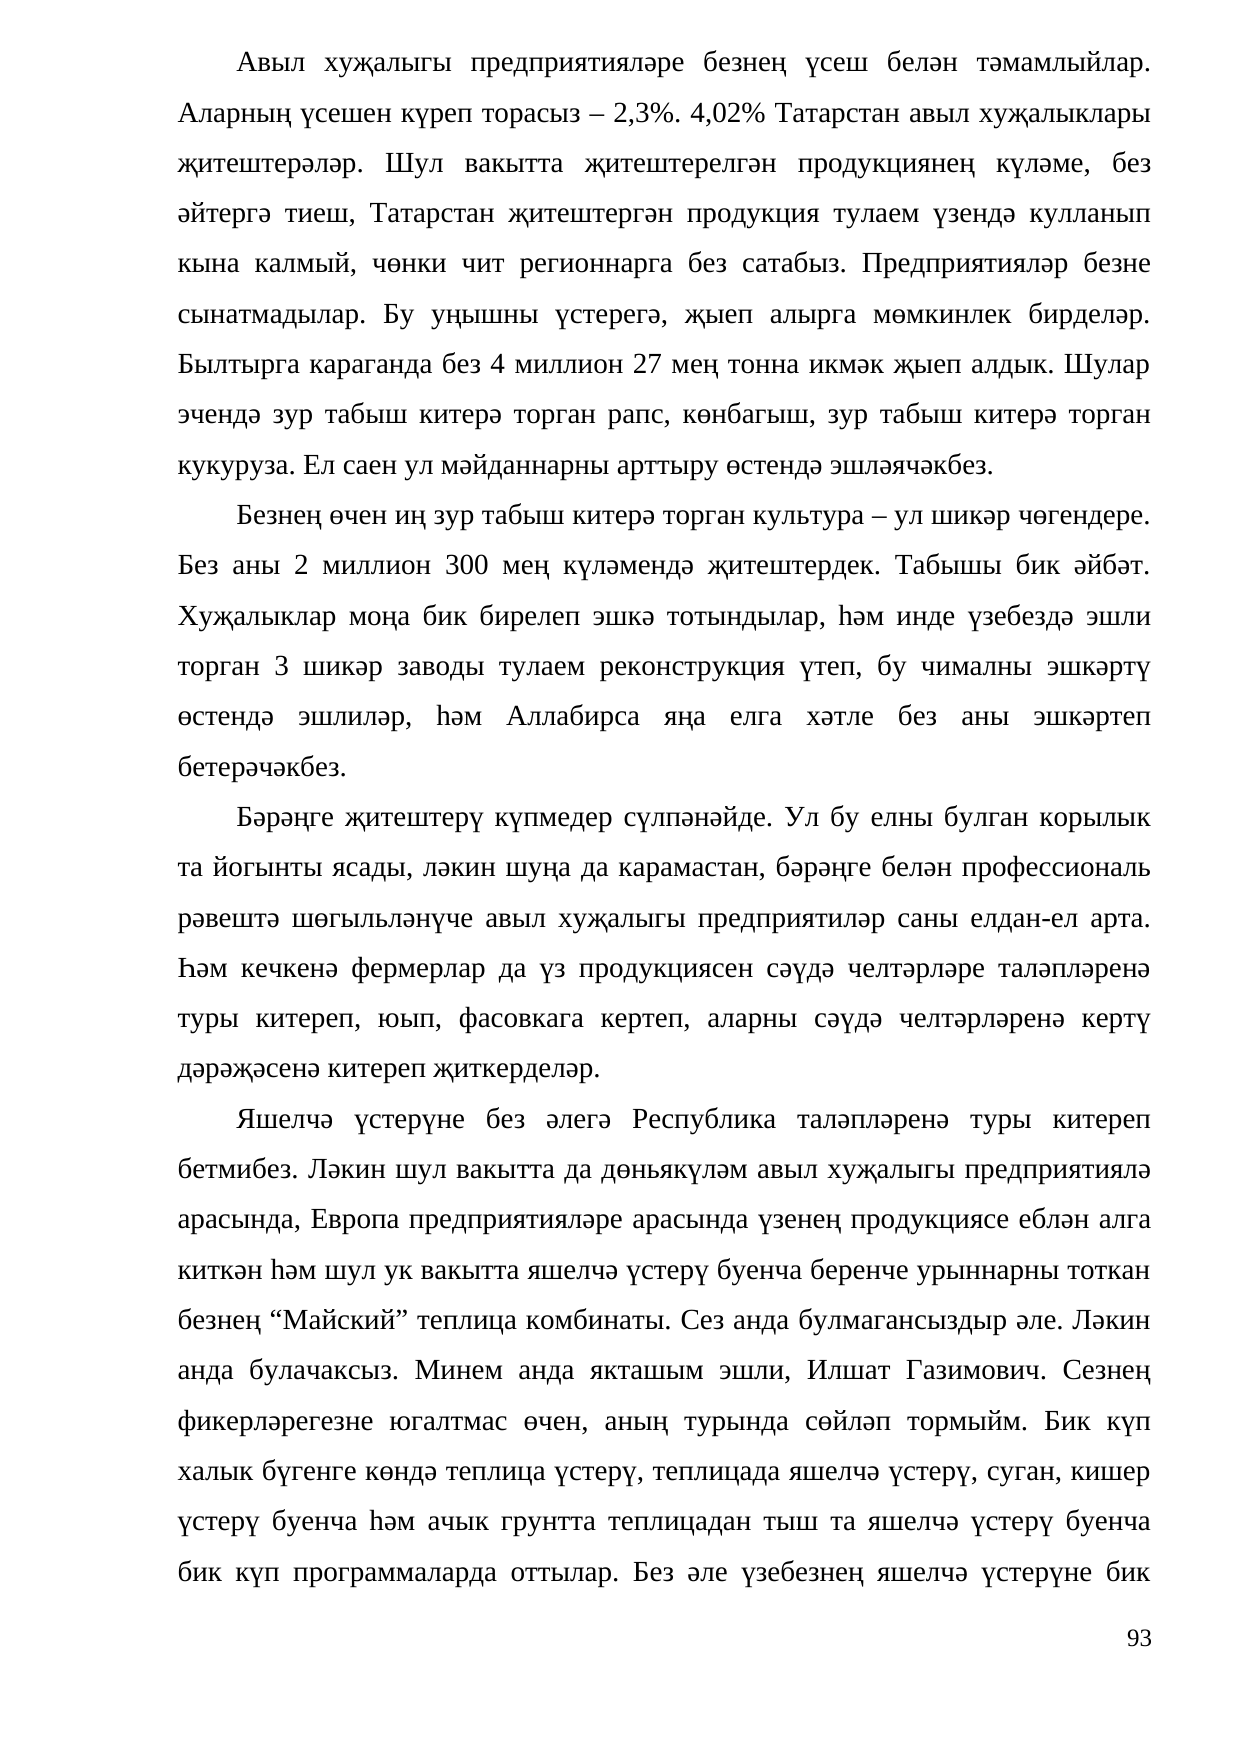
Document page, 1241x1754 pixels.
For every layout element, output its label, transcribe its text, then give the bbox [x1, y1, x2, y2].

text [177, 1101, 1152, 1587]
text Бәрәңге җитештерү күпмедер сүлпәнәйде. Ул бу елны булган корылык та йогынты ясады, ләкин шуңа да карамастан, бәрәңге белән профессиональ рәвештә шөгыльләнүче авыл хуҗалыгы предприятиләр саны елдан-ел арта. Һәм кечкенә фермерлар да үз продукциясен сәүдә челтәрләре таләпләренә туры китереп, юып, фасовкага кертеп, аларны сәүдә челтәрләренә кертү дәрәҗәсенә китереп җиткерделәр. [177, 799, 1152, 1084]
text Авыл хуҗалыгы предприятияләре безнең үсеш белән тәмамлыйлар. Аларның үсешен күреп торасыз – 2,3%. 4,02% Татарстан авыл хуҗалыклары җитештерәләр. Шул вакытта җитештерелгән продукциянең күләме, без әйтергә тиеш, Татарстан җитештергән продукция тулаем үзендә кулланып кына калмый, чөнки чит регионнарга без сатабыз. Предприятияләр безне сынатмадылар. Бу уңышны үстерегә, җыеп алырга мөмкинлек бирделәр. Былтырга караганда без 4 миллион 27 мең тонна икмәк җыеп алдык. Шулар эчендә зур табыш китерә торган рапс, көнбагыш, зур табыш китерә торган кукуруза. Ел саен ул мәйданнарны арттыру өстендә эшләячәкбез. [177, 44, 1152, 480]
text Безнең өчен иң зур табыш китерә торган культура – ул шикәр чөгендере. Без аны 2 миллион 300 мең күләмендә җитештердек. Табышы бик әйбәт. Хуҗалыклар моңа бик бирелеп эшкә тотындылар, һәм инде үзебездә эшли торган 3 шикәр заводы тулаем реконструкция үтеп, бу чималны эшкәртү өстендә эшлиләр, һәм Аллабирса яңа елга хәтле без аны эшкәртеп бетерәчәкбез. [177, 497, 1152, 782]
